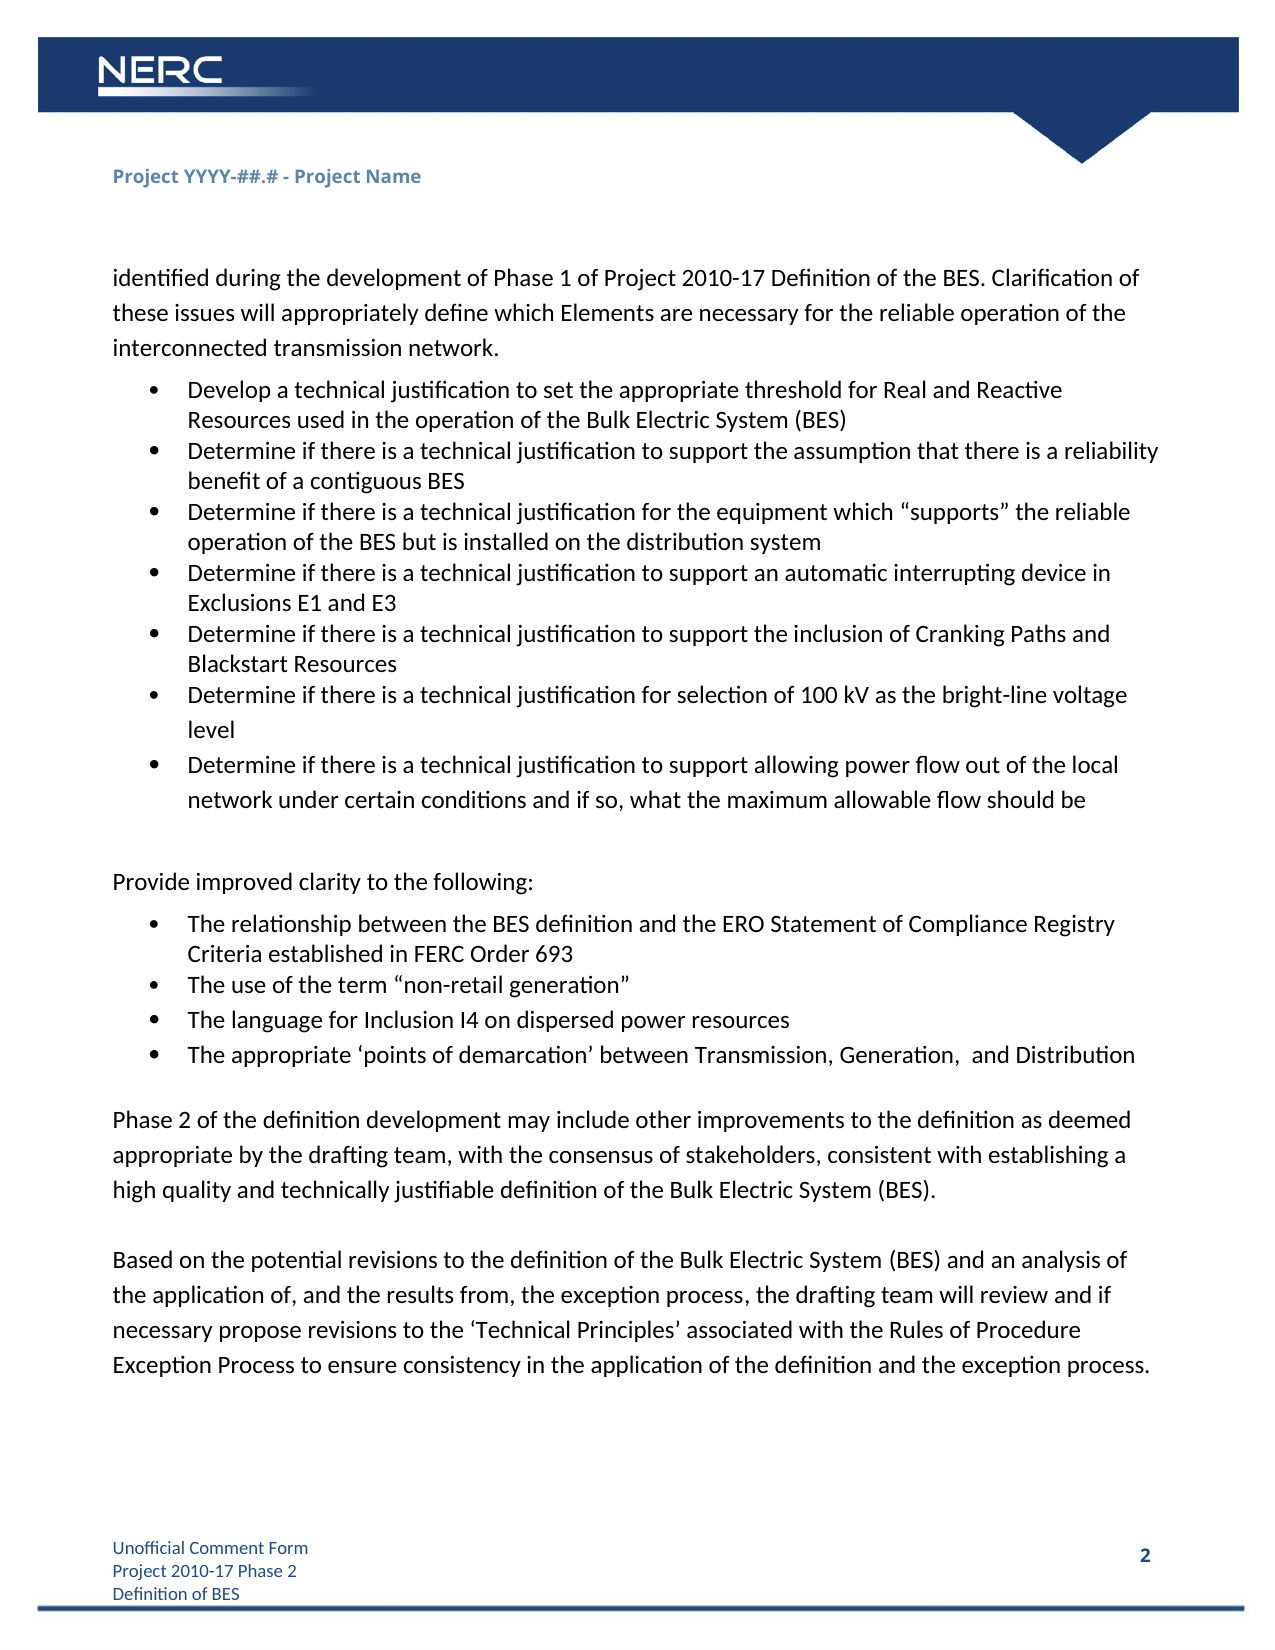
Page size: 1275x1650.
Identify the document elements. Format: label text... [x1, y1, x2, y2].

list Determine if there is a technical justification to support allowing power flow out of the local network under certain conditions and if so, what the maximum allowable flow should be [150, 749, 1162, 814]
picture [115, 1592, 121, 1599]
list Develop a technical justification to set the appropriate threshold for Real and Reactive Resources used in the operation of the Bulk Electric System (BES) [150, 374, 1162, 435]
list Determine if there is a technical justification to support an automatic interrupting device in Exclusions E1 and E3 [150, 557, 1162, 618]
list The use of the term “non-retail generation” [150, 969, 1162, 999]
picture [170, 1592, 176, 1599]
list Determine if there is a technical justification for the equipment which “supports” the reliable operation of the BES but is installed on the distribution system [150, 496, 1162, 557]
picture [0, 0, 1275, 164]
text Based on the potential revisions to the definition of the Bulk Electric System (BES) and an analysis of the application of, and the results from, the exception process, the drafting team will review and if necessary propose revisions to the ‘Technical Principles’ associated with the Rules of Procedure Exception Process to ensure consistency in the application of the definition and the exception process. [112, 1244, 1162, 1380]
picture [0, 1592, 1275, 1650]
text Provide improved clarity to the following: [112, 866, 1162, 897]
list Determine if there is a technical justification to support the assumption that there is a reliability benefit of a contiguous BES [150, 435, 1162, 496]
list The relationship between the BES definition and the ERO Statement of Compliance Registry Criteria established in FERC Order 693 [150, 908, 1162, 969]
list Determine if there is a technical justification for selection of 100 kV as the bright-line voltage level [150, 679, 1162, 744]
list Determine if there is a technical justification to support the inclusion of Cranking Paths and Blackstart Resources [150, 618, 1162, 679]
list The appropriate ‘points of demarcation’ between Transmission, Generation, and Distribution [150, 1039, 1162, 1069]
list The language for Inclusion I4 on dispersed power resources [150, 1004, 1162, 1034]
picture [193, 1592, 199, 1599]
text Phase 2 of the definition development may include other improvements to the definition as deemed appropriate by the drafting team, with the consensus of stakeholders, consistent with establishing a high quality and technically justifiable definition of the Bulk Electric System (BES). [112, 1104, 1162, 1205]
